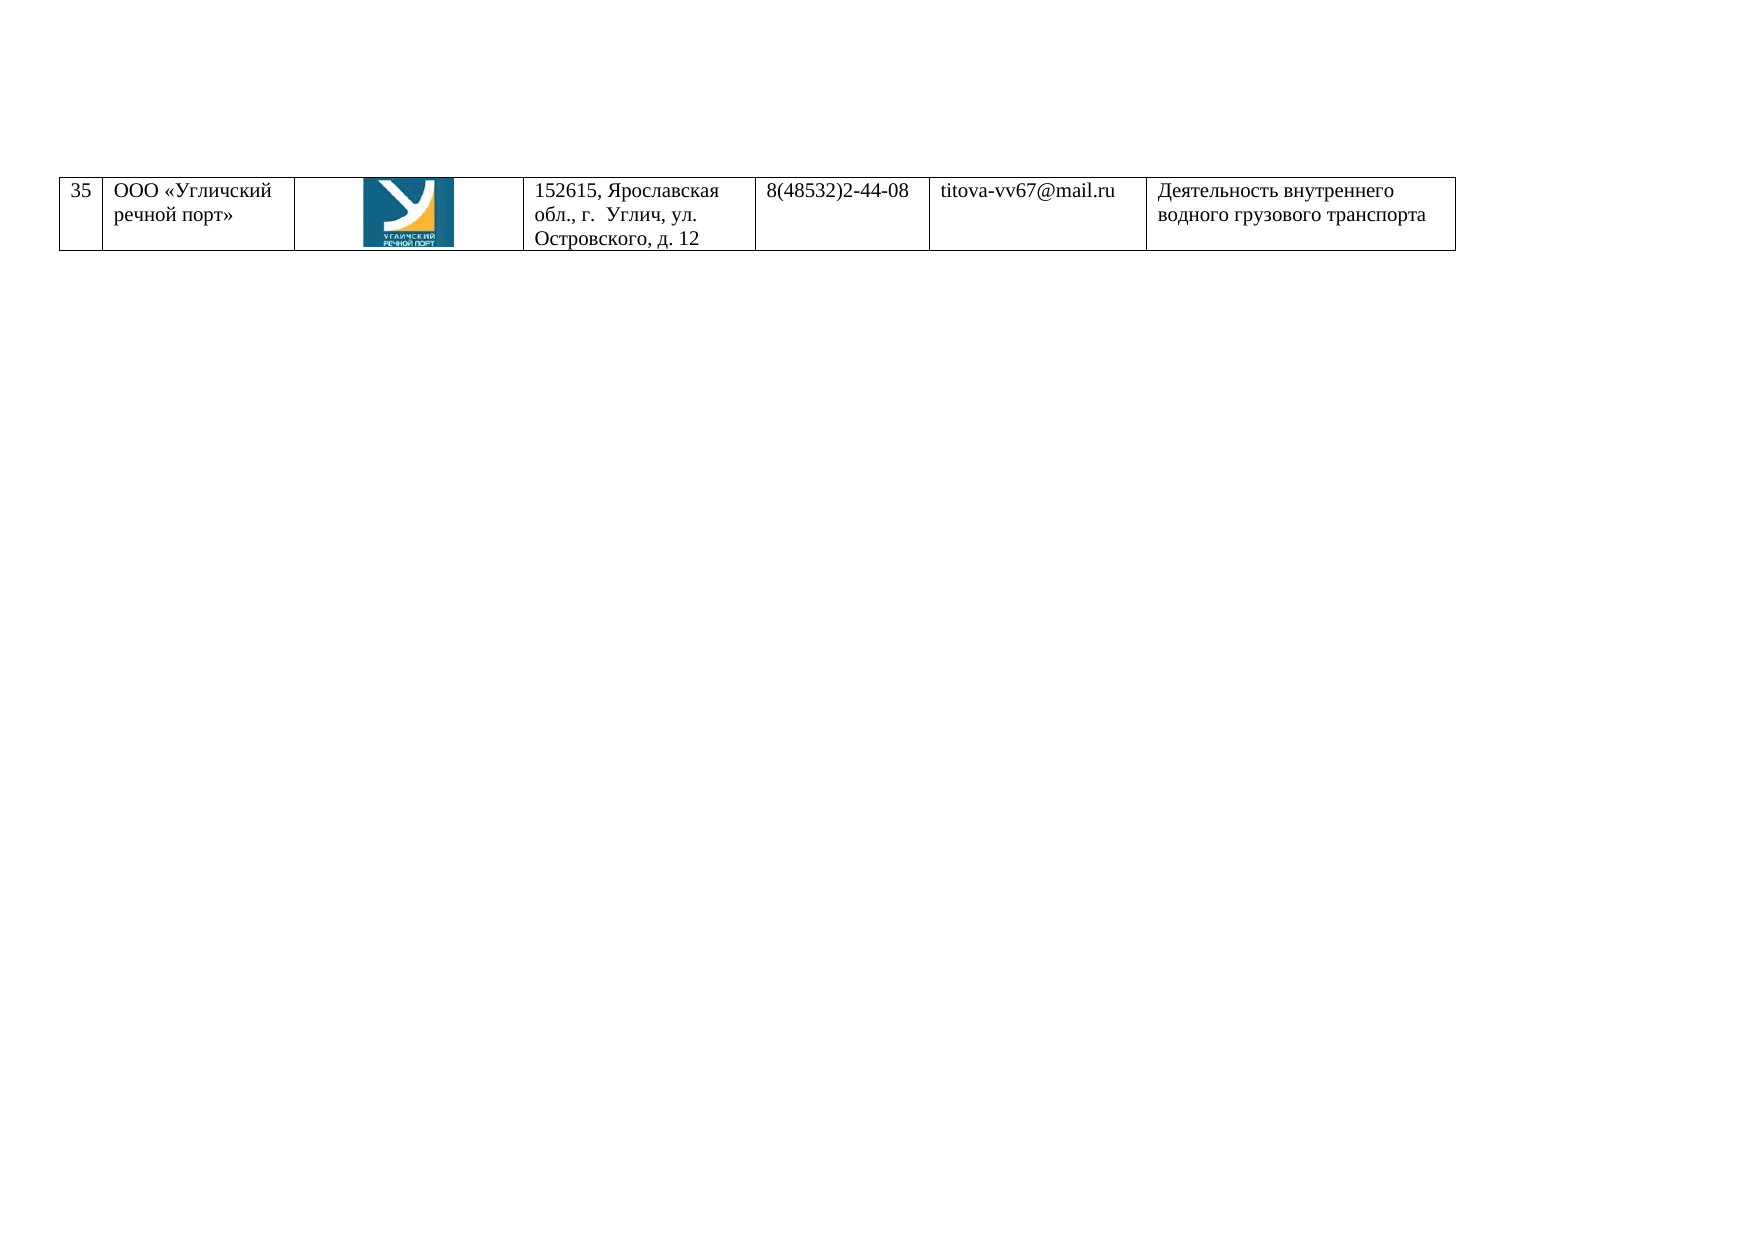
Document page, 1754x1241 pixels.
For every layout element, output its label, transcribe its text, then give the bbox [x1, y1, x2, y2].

table_cell Деятельность внутреннего водного грузового транспорта [1147, 178, 1455, 250]
table_cell 8(48532)2-44-08 [756, 178, 929, 250]
table_cell 35 [60, 178, 102, 250]
table_cell 152615, Ярославская обл., г. Углич, ул. Островского, д. 12 [524, 178, 755, 250]
picture [363, 178, 454, 247]
table_cell ООО «Угличский речной порт» [103, 178, 294, 250]
table_cell [295, 178, 523, 250]
table_cell titova-vv67@mail.ru [930, 178, 1146, 250]
